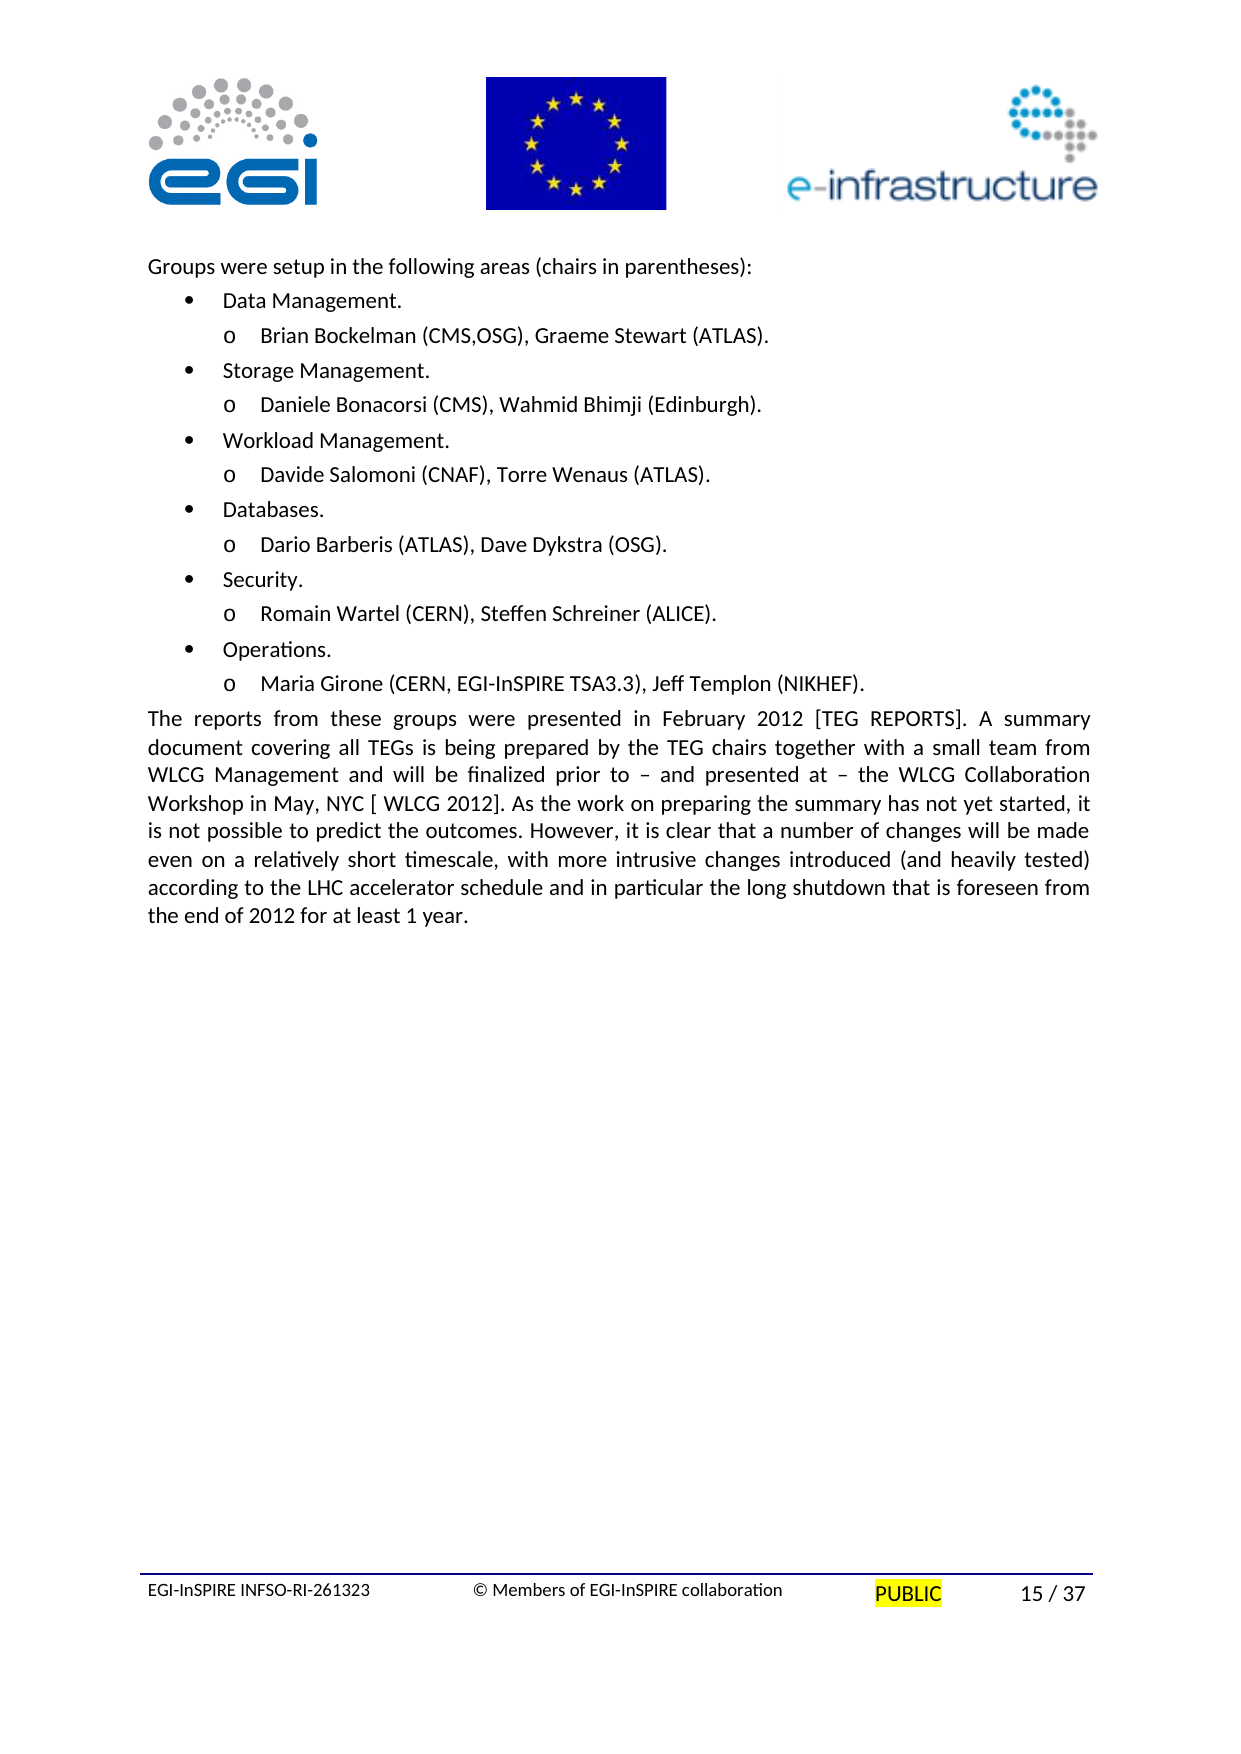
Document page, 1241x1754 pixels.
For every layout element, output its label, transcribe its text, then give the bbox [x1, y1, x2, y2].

list Maria Girone (CERN, EGI-InSPIRE TSA3.3), Jeff Templon (NIKHEF). [223, 669, 1092, 698]
text Groups were setup in the following areas (chairs in parentheses): [148, 252, 1092, 280]
list Databases. [185, 496, 1092, 523]
list Daniele Bonacorsi (CMS), Wahmid Bhimji (Edinburgh). [223, 390, 1092, 419]
list Workload Management. [185, 426, 1092, 454]
picture [486, 77, 667, 210]
list Data Management. [185, 286, 1092, 314]
list Dario Barberis (ATLAS), Dave Dykstra (OSG). [223, 530, 1092, 559]
list Romain Wartel (CERN), Steffen Schreiner (ALICE). [223, 599, 1092, 629]
list Operations. [185, 635, 1092, 663]
picture [147, 77, 319, 207]
list Storage Management. [185, 356, 1092, 384]
list Security. [185, 565, 1092, 593]
list Brian Bockelman (CMS,OSG), Graeme Stewart (ATLAS). [223, 321, 1092, 350]
text The reports from these groups were presented in February 2012 [TEG REPORTS]. A summary document covering all TEGs is being prepared by the TEG chairs together with a small team from WLCG Management and will be finalized prior to – and presented at – the WLCG Collaboration Workshop in May, NYC [ WLCG 2012]. As the work on preparing the summary has not yet started, it is not possible to predict the outcomes. However, it is clear that a number of changes will be made even on a relatively short timescale, with more intrusive changes introduced (and heavily tested) according to the LHC accelerator schedule and in particular the long shutdown that is foreseen from the end of 2012 for at least 1 year. [148, 704, 1092, 929]
picture [780, 77, 1106, 210]
list Davide Salomoni (CNAF), Torre Wenaus (ATLAS). [223, 460, 1092, 489]
